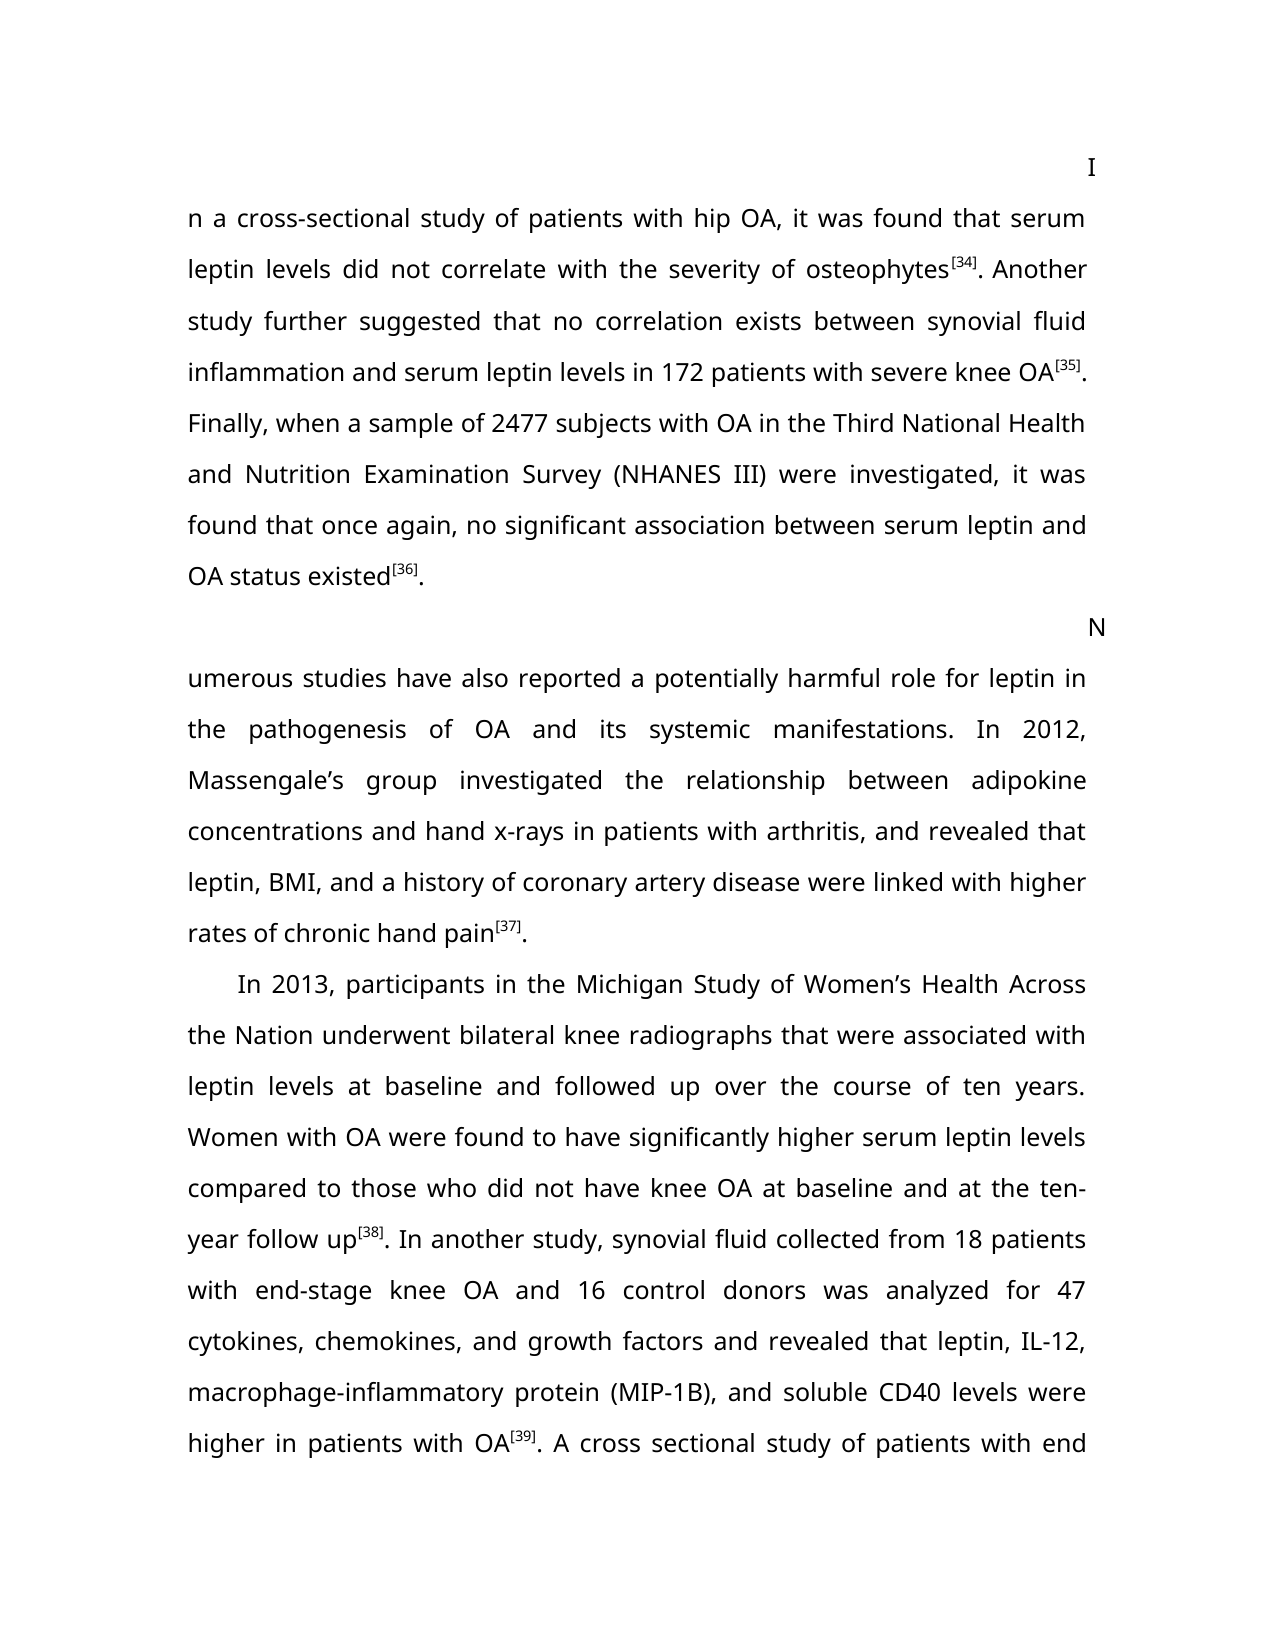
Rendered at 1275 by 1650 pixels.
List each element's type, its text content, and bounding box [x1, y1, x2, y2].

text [187, 967, 1087, 1460]
text In a cross-sectional study of patients with hip OA, it was found that serum leptin levels did not correlate with the severity of osteophytes[34]. Another study further suggested that no correlation exists between synovial fluid inflammation and serum leptin levels in 172 patients with severe knee OA[35]. Finally, when a sample of 2477 subjects with OA in the Third National Health and Nutrition Examination Survey (NHANES III) were investigated, it was found that once again, no significant association between serum leptin and OA status existed[36]. [187, 150, 1087, 592]
text Numerous studies have also reported a potentially harmful role for leptin in the pathogenesis of OA and its systemic manifestations. In 2012, Massengale’s group investigated the relationship between adipokine concentrations and hand x-rays in patients with arthritis, and revealed that leptin, BMI, and a history of coronary artery disease were linked with higher rates of chronic hand pain[37]. [187, 609, 1087, 950]
